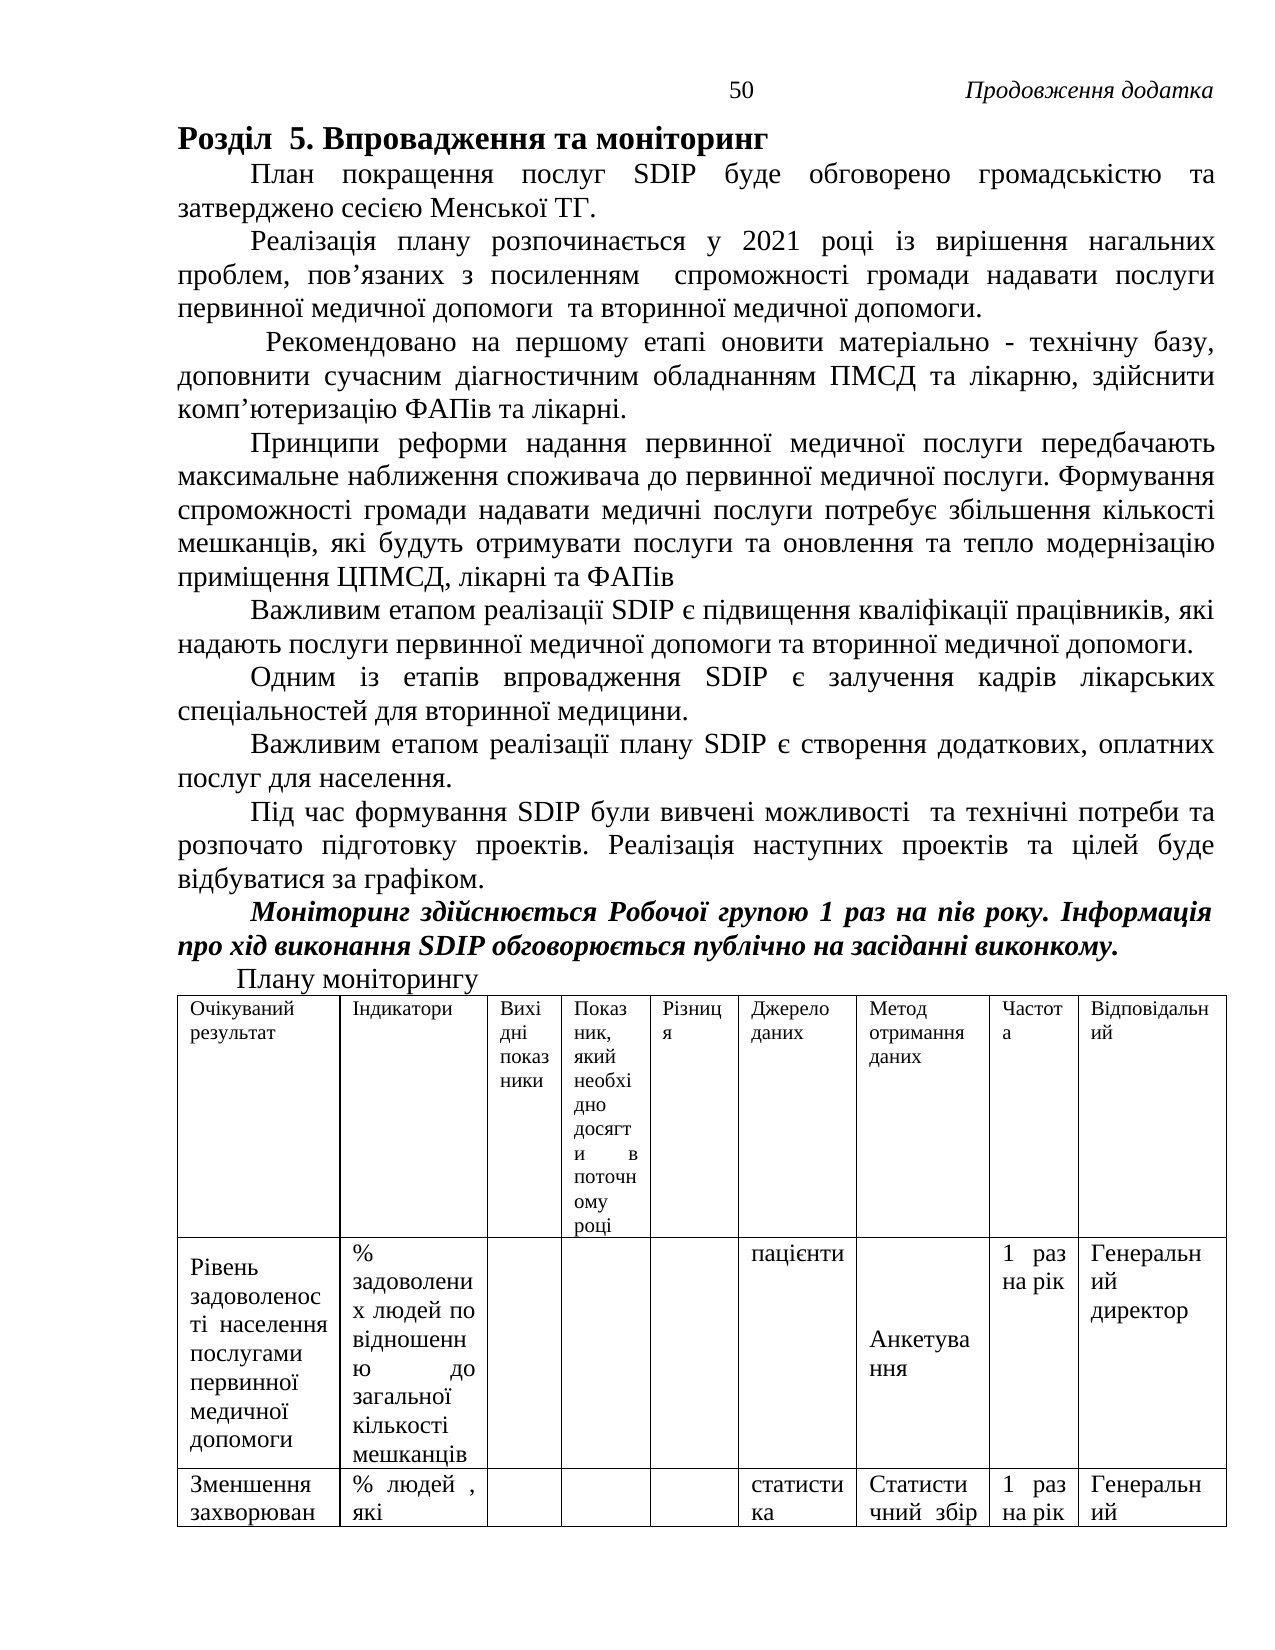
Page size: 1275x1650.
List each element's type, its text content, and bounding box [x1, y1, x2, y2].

table_cell Рівень задоволеності населення послугами первинної медичної допомоги [178, 1238, 339, 1468]
table_header Частота [990, 996, 1078, 1237]
table_cell % задоволених людей по відношенню до загальної кількості мешканців [341, 1238, 487, 1468]
table_cell [651, 1238, 738, 1468]
table_cell пацієнти [739, 1238, 856, 1468]
table_cell [488, 1238, 561, 1468]
table_header Вихідні показники [488, 996, 561, 1237]
table_cell [651, 1469, 738, 1526]
text План покращення послуг SDIP буде обговорено громадськістю та затверджено сесією Менської ТГ. [177, 156, 1216, 223]
text Важливим етапом реалізації плану SDIP є створення додаткових, оплатних послуг для населення. [177, 727, 1216, 794]
text Плану моніторингу [177, 961, 1216, 995]
table_header Джерело даних [739, 996, 856, 1237]
table_header Відповідальний [1079, 996, 1226, 1237]
table_cell [562, 1469, 650, 1526]
text Важливим етапом реалізації SDIP є підвищення кваліфікації працівників, які надають послуги первинної медичної допомоги та вторинної медичної допомоги. [177, 592, 1216, 659]
table_header Очікуваний результат [178, 996, 339, 1237]
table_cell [178, 1469, 339, 1526]
table_header Метод отримання даних [857, 996, 989, 1237]
text Реалізація плану розпочинається у 2021 році із вирішення нагальних проблем, пов’язаних з посиленням спроможності громади надавати послуги первинної медичної допомоги та вторинної медичної допомоги. [177, 223, 1216, 324]
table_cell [341, 1469, 487, 1526]
text Одним із етапів впровадження SDIP є залучення кадрів лікарських спеціальностей для вторинної медицини. [177, 659, 1216, 727]
table_cell статистика [739, 1469, 856, 1526]
table_header Індикатори [341, 996, 487, 1237]
table_cell 1 раз на рік [990, 1469, 1078, 1526]
text Під час формування SDIP були вивчені можливості та технічні потреби та розпочато підготовку проектів. Реалізація наступних проектів та цілей буде відбуватися за графіком. [177, 794, 1216, 894]
text Рекомендовано на першому етапі оновити матеріально - технічну базу, доповнити сучасним діагностичним обладнанням ПМСД та лікарню, здійснити комп’ютеризацію ФАПів та лікарні. [177, 324, 1216, 425]
table_cell [562, 1238, 650, 1468]
table_cell Генеральний директор [1079, 1238, 1226, 1468]
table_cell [1079, 1469, 1226, 1526]
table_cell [857, 1469, 989, 1526]
table_header Різниця [651, 996, 738, 1237]
table_cell [488, 1469, 561, 1526]
table_header Показник, який необхідно досягти в поточному році [562, 996, 650, 1237]
text Розділ 5. Впровадження та моніторинг [177, 118, 1216, 156]
table_cell Анкетування [857, 1238, 989, 1468]
text Принципи реформи надання первинної медичної послуги передбачають максимальне наближення споживача до первинної медичної послуги. Формування спроможності громади надавати медичні послуги потребує збільшення кількості мешканців, які будуть отримувати послуги та оновлення та тепло модернізацію приміщення ЦПМСД, лікарні та ФАПів [177, 425, 1216, 592]
table_cell 1 раз на рік [990, 1238, 1078, 1468]
text Моніторинг здійснюється Робочої групою 1 раз на пів року. Інформація про хід виконання SDIP обговорюється публічно на засіданні виконкому. [177, 894, 1216, 961]
